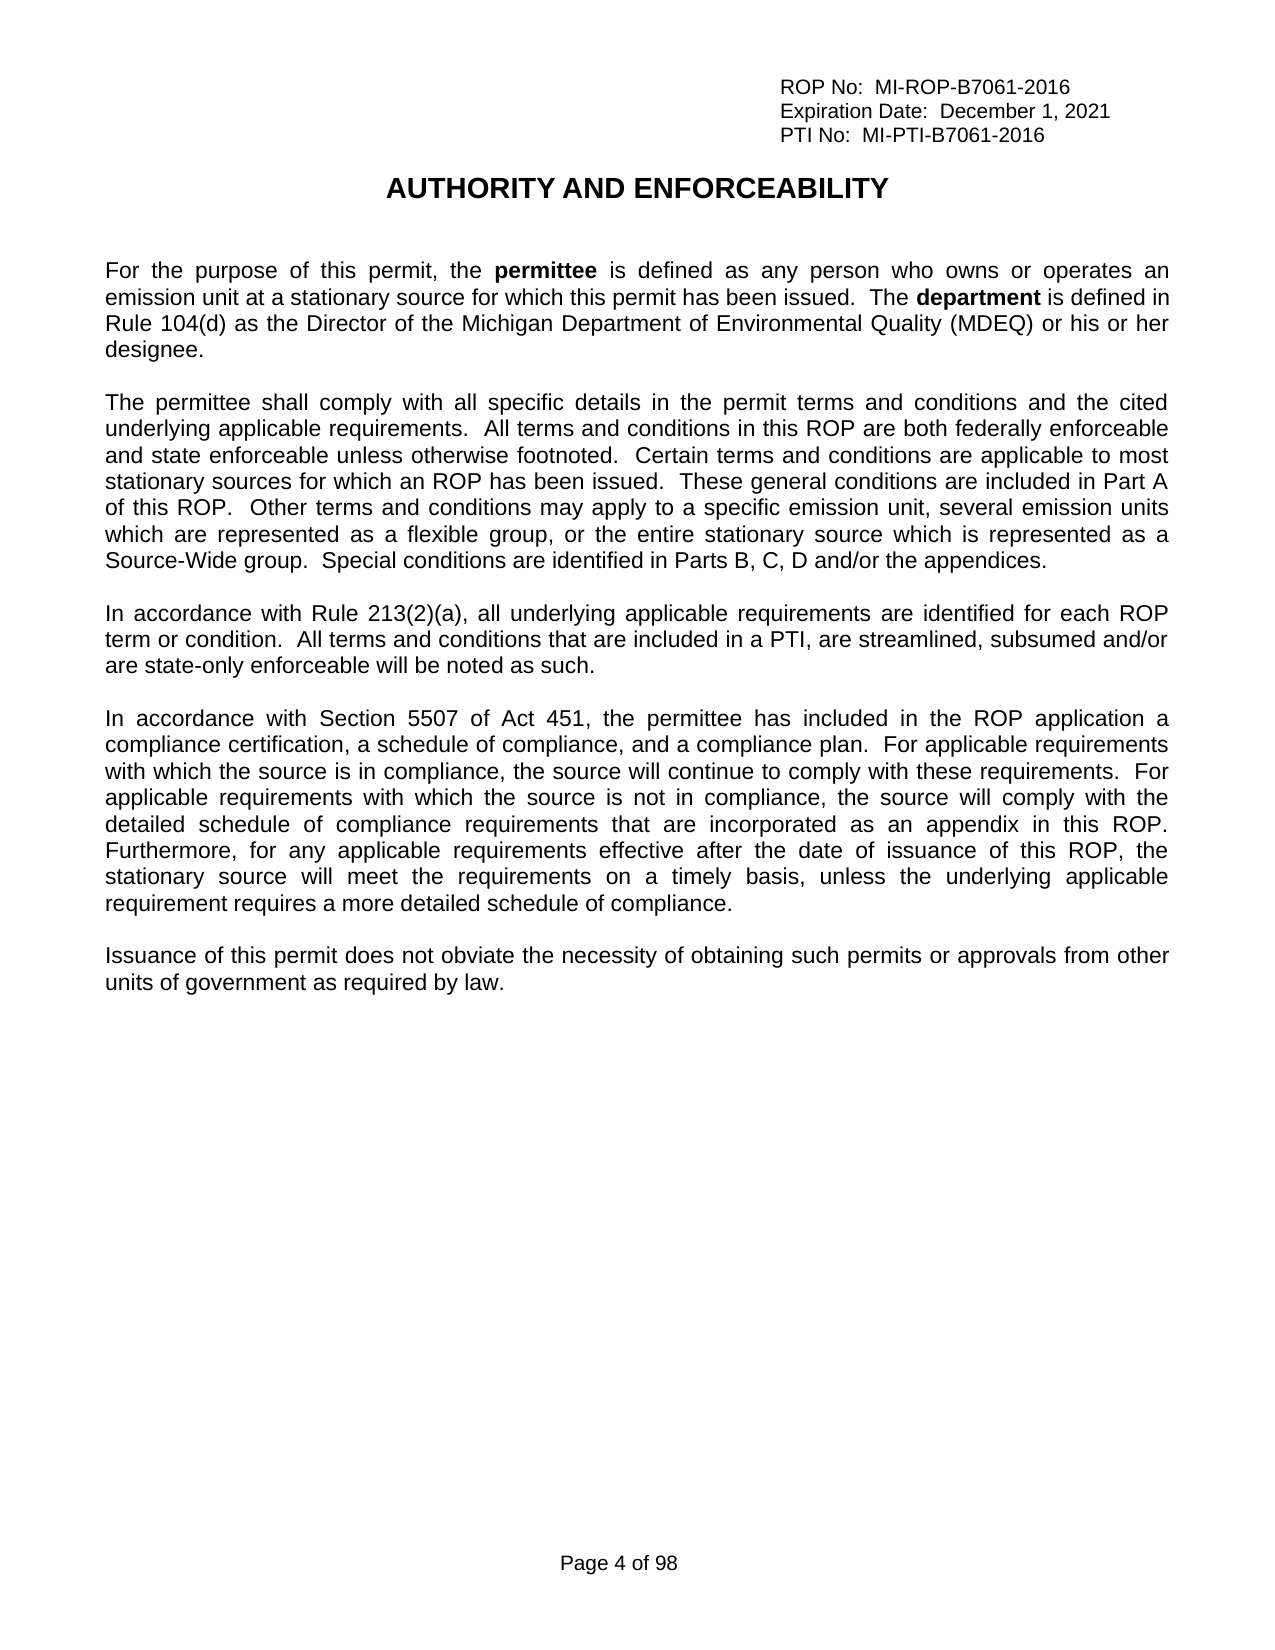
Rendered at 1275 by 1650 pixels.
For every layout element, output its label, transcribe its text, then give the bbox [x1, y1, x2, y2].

text In accordance with Section 5507 of Act 451, the permittee has included in the ROP application a compliance certification, a schedule of compliance, and a compliance plan. For applicable requirements with which the source is in compliance, the source will continue to comply with these requirements. For applicable requirements with which the source is not in compliance, the source will comply with the detailed schedule of compliance requirements that are incorporated as an appendix in this ROP. Furthermore, for any applicable requirements effective after the date of issuance of this ROP, the stationary source will meet the requirements on a timely basis, unless the underlying applicable requirement requires a more detailed schedule of compliance. [105, 705, 1170, 916]
text Issuance of this permit does not obviate the necessity of obtaining such permits or approvals from other units of government as required by law. [105, 942, 1170, 995]
text For the purpose of this permit, the permittee is defined as any person who owns or operates an emission unit at a stationary source for which this permit has been issued. The department is defined in Rule 104(d) as the Director of the Michigan Department of Environmental Quality (MDEQ) or his or her designee. [105, 257, 1170, 362]
text The permittee shall comply with all specific details in the permit terms and conditions and the cited underlying applicable requirements. All terms and conditions in this ROP are both federally enforceable and state enforceable unless otherwise footnoted. Certain terms and conditions are applicable to most stationary sources for which an ROP has been issued. These general conditions are included in Part A of this ROP. Other terms and conditions may apply to a specific emission unit, several emission units which are represented as a flexible group, or the entire stationary source which is represented as a Source-Wide group. Special conditions are identified in Parts B, C, D and/or the appendices. [105, 389, 1170, 573]
subtitle AUTHORITY AND ENFORCEABILITY [105, 171, 1170, 204]
text In accordance with Rule 213(2)(a), all underlying applicable requirements are identified for each ROP term or condition. All terms and conditions that are included in a PTI, are streamlined, subsumed and/or are state-only enforceable will be noted as such. [105, 600, 1170, 679]
